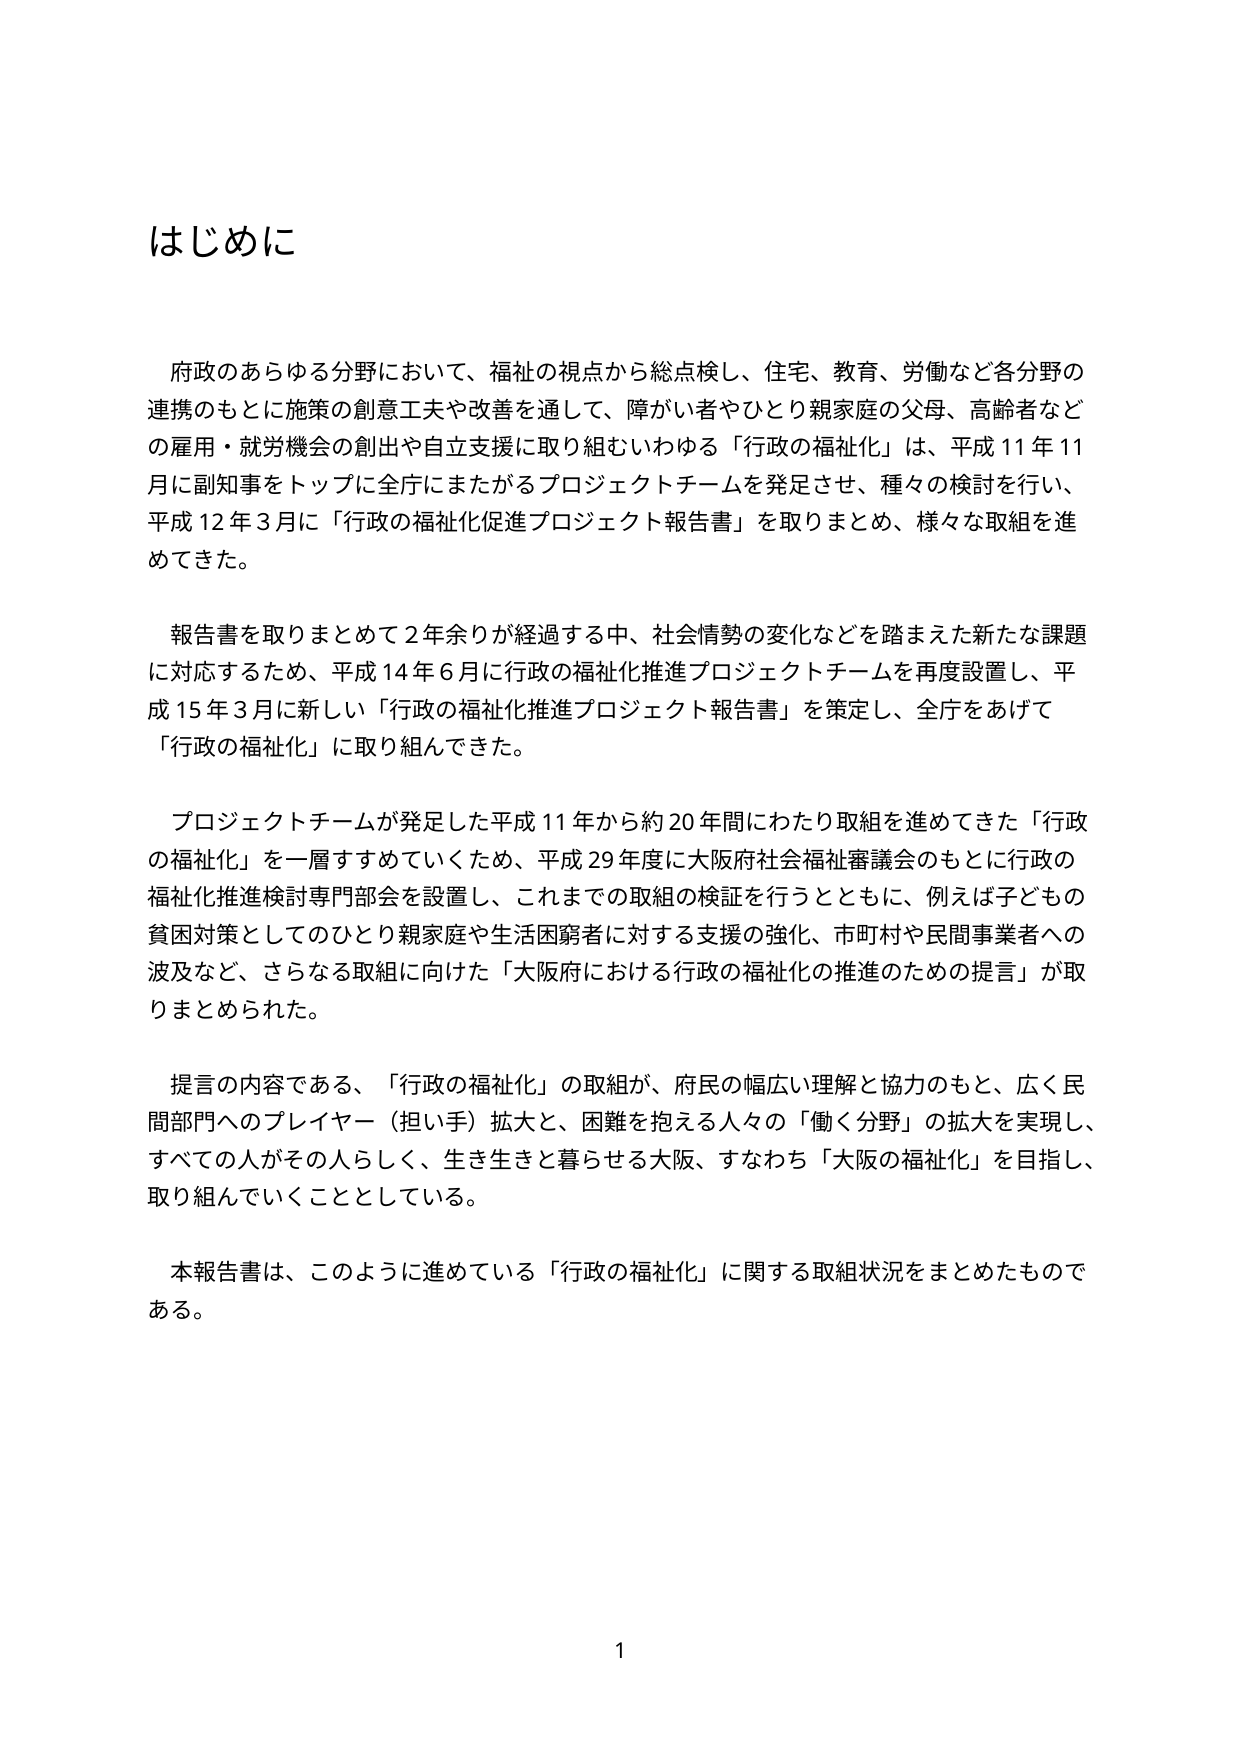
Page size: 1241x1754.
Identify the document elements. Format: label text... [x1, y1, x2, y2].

text 提言の内容である、「行政の福祉化」の取組が、府民の幅広い理解と協力のもと、広く民間部門へのプレイヤー（担い手）拡大と、困難を抱える人々の「働く分野」の拡大を実現し、すべての人がその人らしく、生き生きと暮らせる大阪、すなわち「大阪の福祉化」を目指し、取り組んでいくこととしている。 [148, 1064, 1092, 1214]
text プロジェクトチームが発足した平成11年から約20年間にわたり取組を進めてきた「行政の福祉化」を一層すすめていくため、平成29年度に大阪府社会福祉審議会のもとに行政の福祉化推進検討専門部会を設置し、これまでの取組の検証を行うとともに、例えば子どもの貧困対策としてのひとり親家庭や生活困窮者に対する支援の強化、市町村や民間事業者への波及など、さらなる取組に向けた「大阪府における行政の福祉化の推進のための提言」が取りまとめられた。 [148, 802, 1092, 1027]
text 報告書を取りまとめて２年余りが経過する中、社会情勢の変化などを踏まえた新たな課題に対応するため、平成14年６月に行政の福祉化推進プロジェクトチームを再度設置し、平成15年３月に新しい「行政の福祉化推進プロジェクト報告書」を策定し、全庁をあげて「行政の福祉化」に取り組んできた。 [148, 614, 1092, 764]
text 府政のあらゆる分野において、福祉の視点から総点検し、住宅、教育、労働など各分野の連携のもとに施策の創意工夫や改善を通して、障がい者やひとり親家庭の父母、高齢者などの雇用・就労機会の創出や自立支援に取り組むいわゆる「行政の福祉化」は、平成11年11月に副知事をトップに全庁にまたがるプロジェクトチームを発足させ、種々の検討を行い、平成12年３月に「行政の福祉化促進プロジェクト報告書」を取りまとめ、様々な取組を進めてきた。 [148, 352, 1092, 577]
text 本報告書は、このように進めている「行政の福祉化」に関する取組状況をまとめたものである。 [148, 1252, 1092, 1327]
text はじめに [148, 202, 1092, 277]
